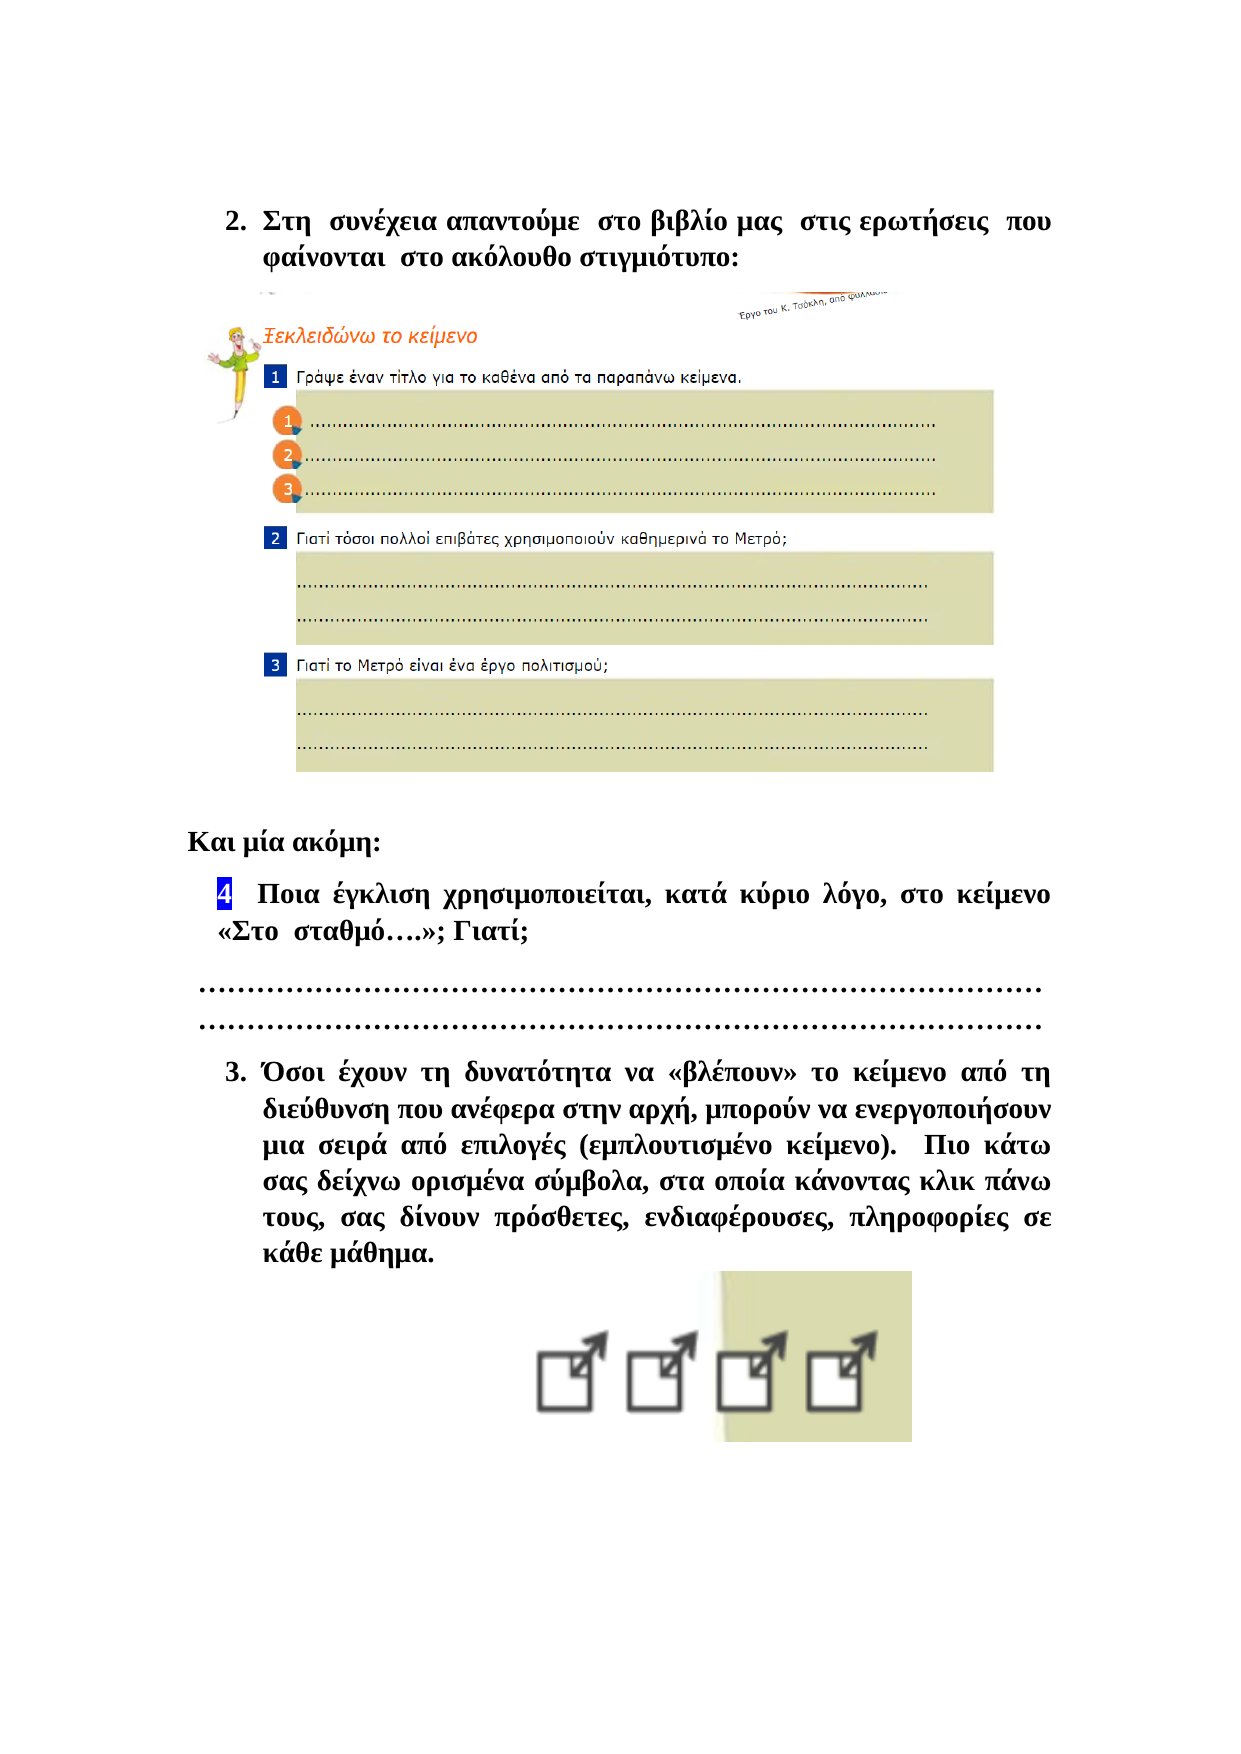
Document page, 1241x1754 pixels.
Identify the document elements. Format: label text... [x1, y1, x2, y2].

text ………………………………………………………………………………………………………………………………………………………… [187, 966, 1053, 1035]
picture [403, 1271, 912, 1442]
list Στη συνέχεια απαντούμε στο βιβλίο μας στις ερωτήσεις που φαίνονται στο ακόλουθο στιγμιότυπο: [225, 203, 1053, 272]
list Όσοι έχουν τη δυνατότητα να «βλέπουν» το κείμενο από τη διεύθυνση που ανέφερα στην αρχή, μπορούν να ενεργοποιήσουν μια σειρά από επιλογές (εμπλουτισμένο κείμενο). Πιο κάτω σας δείχνω ορισμένα σύμβολα, στα οποία κάνοντας κλικ πάνω τους, σας δίνουν πρόσθετες, ενδιαφέρουσες, πληροφορίες σε κάθε μάθημα. [225, 1054, 1053, 1269]
picture [190, 292, 1049, 802]
text 4 Ποια έγκλιση χρησιμοποιείται, κατά κύριο λόγο, στο κείμενο «Στο σταθμό….»; Γιατί; [217, 877, 1053, 946]
